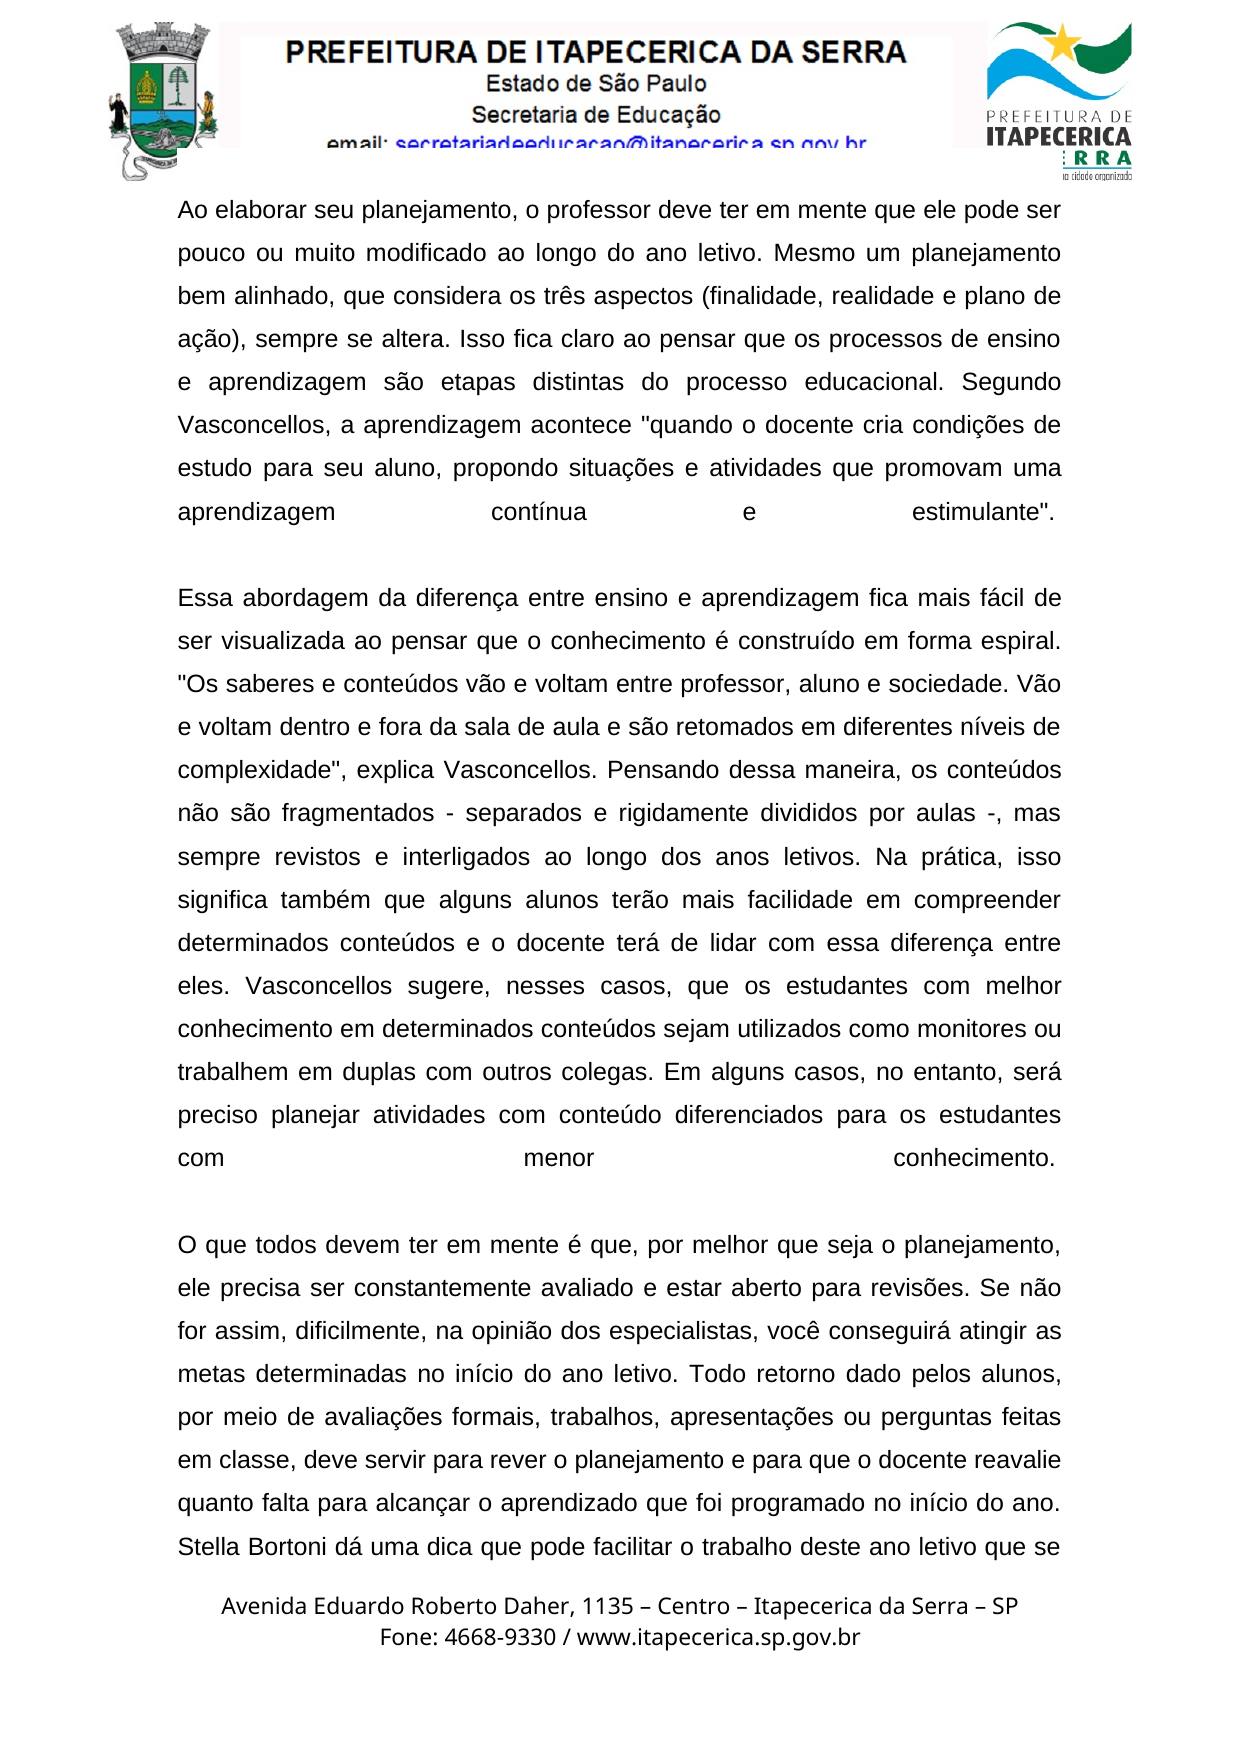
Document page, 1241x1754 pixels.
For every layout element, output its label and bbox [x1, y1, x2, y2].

picture [108, 22, 1132, 181]
text [177, 148, 1063, 1560]
